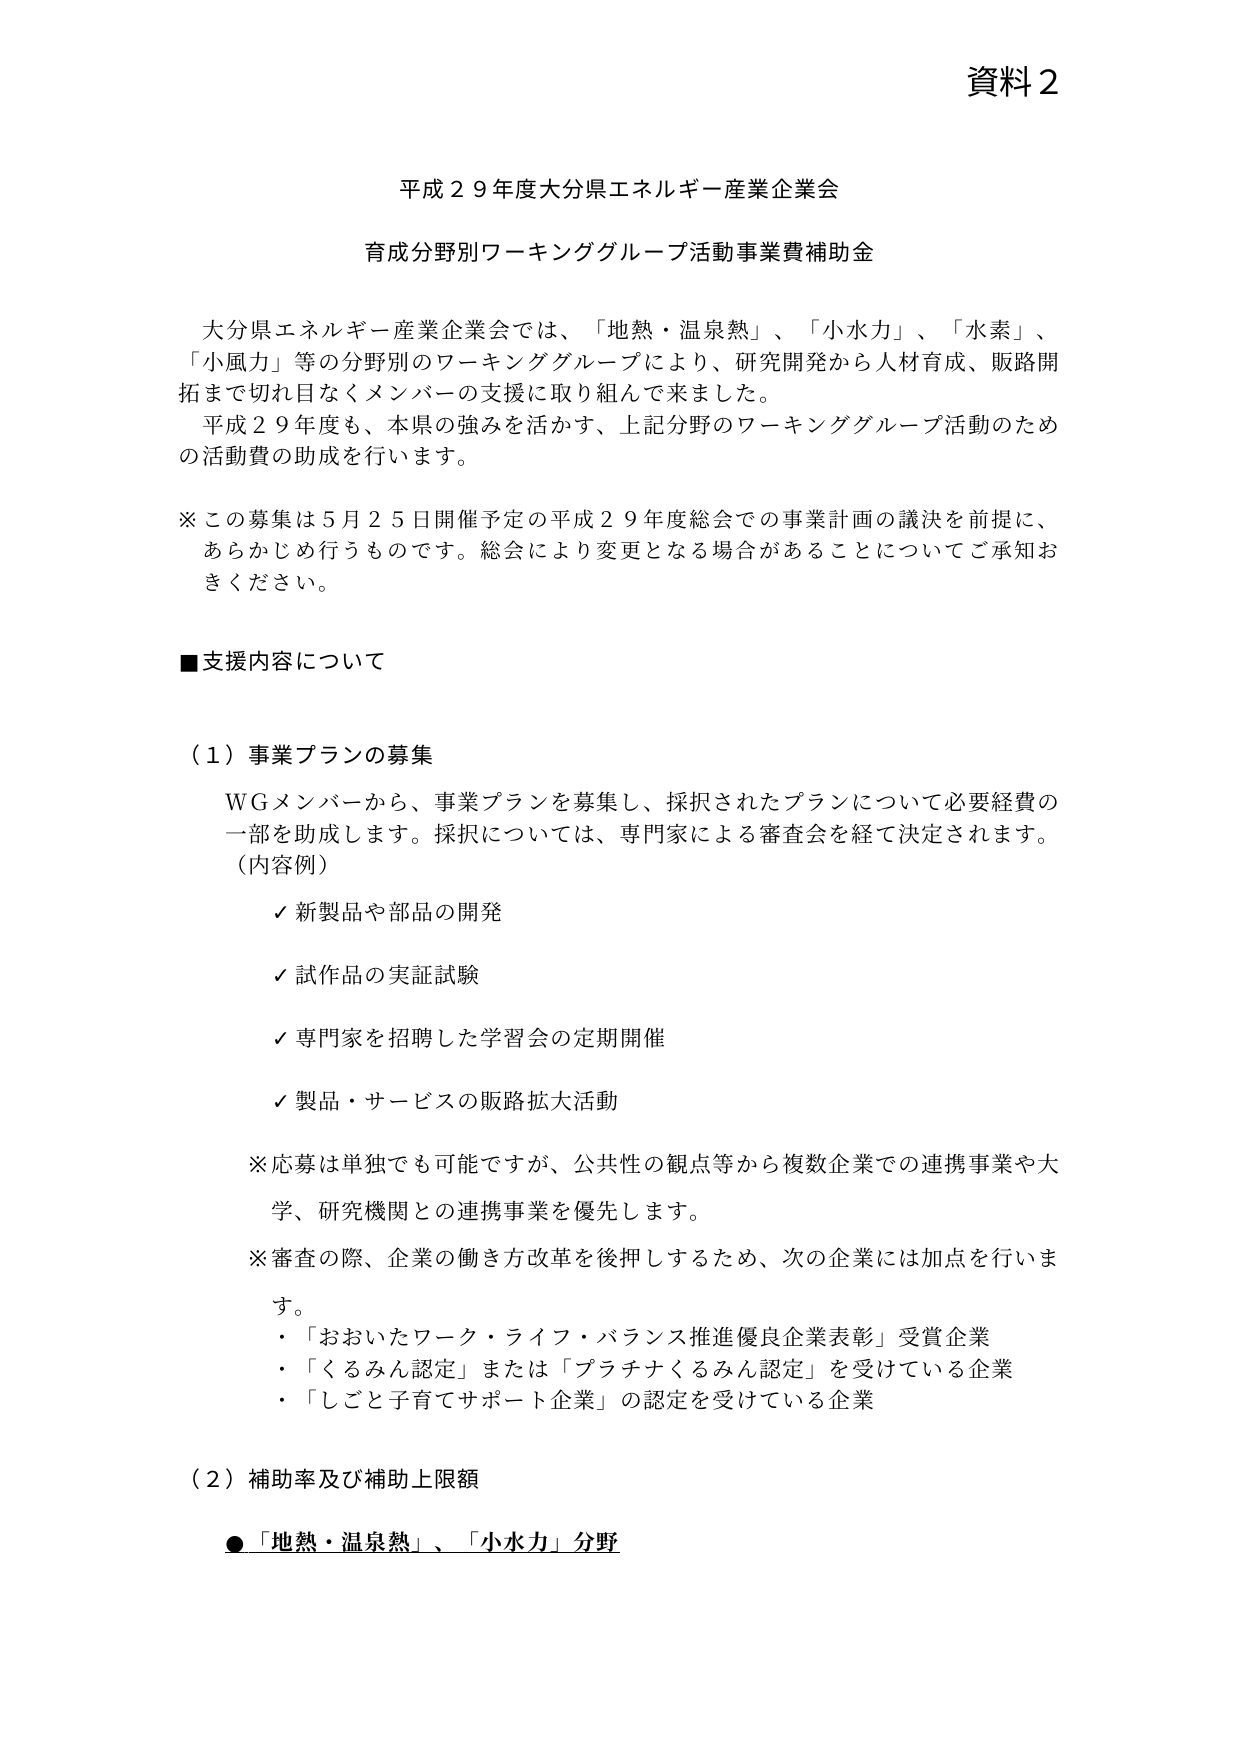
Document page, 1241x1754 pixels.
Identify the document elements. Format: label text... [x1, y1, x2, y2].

text （内容例） [179, 848, 1061, 880]
text 平成２９年度も、本県の強みを活かす、上記分野のワーキンググループ活動のための活動費の助成を行います。 [179, 408, 1061, 471]
text （２）補助率及び補助上限額 [179, 1446, 1061, 1509]
text ✓試作品の実証試験 [229, 943, 1061, 1006]
text ✓製品・サービスの販路拡大活動 [229, 1069, 1061, 1132]
text ※この募集は５月２５日開催予定の平成２９年度総会での事業計画の議決を前提に、あらかじめ行うものです。総会により変更となる場合があることについてご承知おきください。 [179, 502, 1061, 597]
text 平成２９年度大分県エネルギー産業企業会 [179, 156, 1061, 219]
text ●「地熱・温泉熱」、「小水力」分野 [219, 1509, 1061, 1572]
text 大分県エネルギー産業企業会では、「地熱・温泉熱」、「小水力」、「水素」、「小風力」等の分野別のワーキンググループにより、研究開発から人材育成、販路開拓まで切れ目なくメンバーの支援に取り組んで来ました。 [179, 314, 1061, 408]
text ・「くるみん認定」または「プラチナくるみん認定」を受けている企業 [229, 1352, 1061, 1383]
text ■支援内容について [179, 628, 1061, 691]
text ※審査の際、企業の働き方改革を後押しするため、次の企業には加点を行います。 [229, 1226, 1061, 1320]
text ✓専門家を招聘した学習会の定期開催 [229, 1006, 1061, 1069]
text ・「おおいたワーク・ライフ・バランス推進優良企業表彰」受賞企業 [229, 1320, 1061, 1352]
text ✓新製品や部品の開発 [229, 880, 1061, 943]
text ※応募は単独でも可能ですが、公共性の観点等から複数企業での連携事業や大学、研究機関との連携事業を優先します。 [229, 1132, 1061, 1226]
text ＷＧメンバーから、事業プランを募集し、採択されたプランについて必要経費の一部を助成します。採択については、専門家による審査会を経て決定されます。 [219, 786, 1061, 848]
text ・「しごと子育てサポート企業」の認定を受けている企業 [229, 1383, 1061, 1415]
text 育成分野別ワーキンググループ活動事業費補助金 [179, 219, 1061, 282]
text （１）事業プランの募集 [179, 723, 1061, 786]
